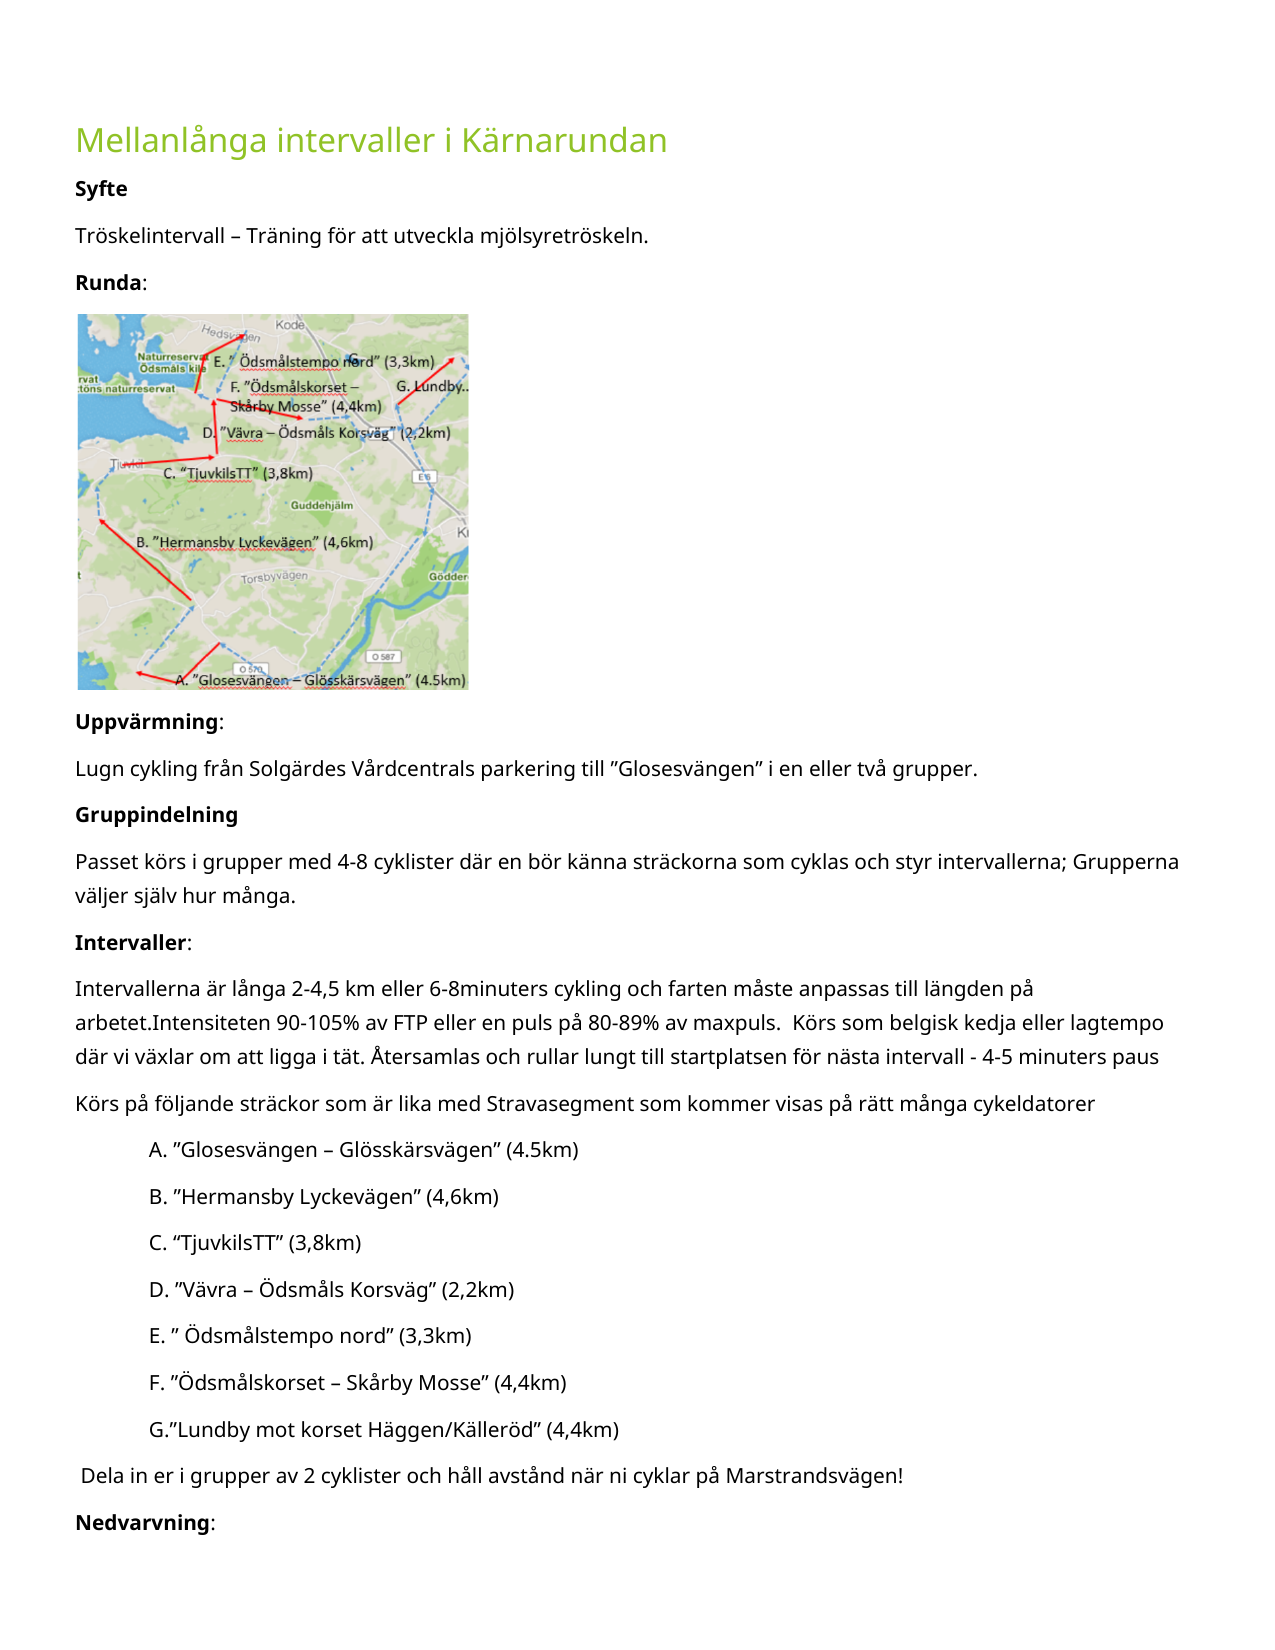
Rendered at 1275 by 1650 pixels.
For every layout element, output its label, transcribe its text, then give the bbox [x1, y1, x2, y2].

text Syfte [75, 174, 1200, 203]
text C. “TjuvkilsTT” (3,8km) [149, 1228, 1200, 1257]
text B. ”Hermansby Lyckevägen” (4,6km) [149, 1182, 1200, 1210]
picture [75, 314, 470, 690]
text Körs på följande sträckor som är lika med Stravasegment som kommer visas på rätt många cykeldatorer [75, 1089, 1200, 1117]
text E. ” Ödsmålstempo nord” (3,3km) [149, 1322, 1200, 1350]
text Dela in er i grupper av 2 cyklister och håll avstånd när ni cyklar på Marstrandsvägen! [75, 1461, 1200, 1490]
text D. ”Vävra – Ödsmåls Korsväg” (2,2km) [149, 1275, 1200, 1303]
text Intervaller: [75, 928, 1200, 956]
text Intervallerna är långa 2-4,5 km eller 6-8minuters cykling och farten måste anpassas till längden på arbetet.Intensiteten 90-105% av FTP eller en puls på 80-89% av maxpuls. Körs som belgisk kedja eller lagtempo där vi växlar om att ligga i tät. Återsamlas och rullar lungt till startplatsen för nästa intervall - 4-5 minuters paus [75, 974, 1200, 1071]
text F. ”Ödsmålskorset – Skårby Mosse” (4,4km) [149, 1368, 1200, 1397]
text Runda: [75, 268, 1200, 296]
text G.”Lundby mot korset Häggen/Källeröd” (4,4km) [149, 1415, 1200, 1443]
subtitle Mellanlånga intervaller i Kärnarundan [75, 117, 1200, 162]
text Nedvarvning: [75, 1508, 1200, 1536]
text A. ”Glosesvängen – Glösskärsvägen” (4.5km) [149, 1135, 1200, 1164]
text Uppvärmning: [75, 707, 1200, 736]
text Gruppindelning [75, 800, 1200, 829]
text Lugn cykling från Solgärdes Vårdcentrals parkering till ”Glosesvängen” i en eller två grupper. [75, 754, 1200, 782]
text Tröskelintervall – Träning för att utveckla mjölsyretröskeln. [75, 221, 1200, 249]
text Passet körs i grupper med 4-8 cyklister där en bör känna sträckorna som cyklas och styr intervallerna; Grupperna väljer själv hur många. [75, 847, 1200, 909]
